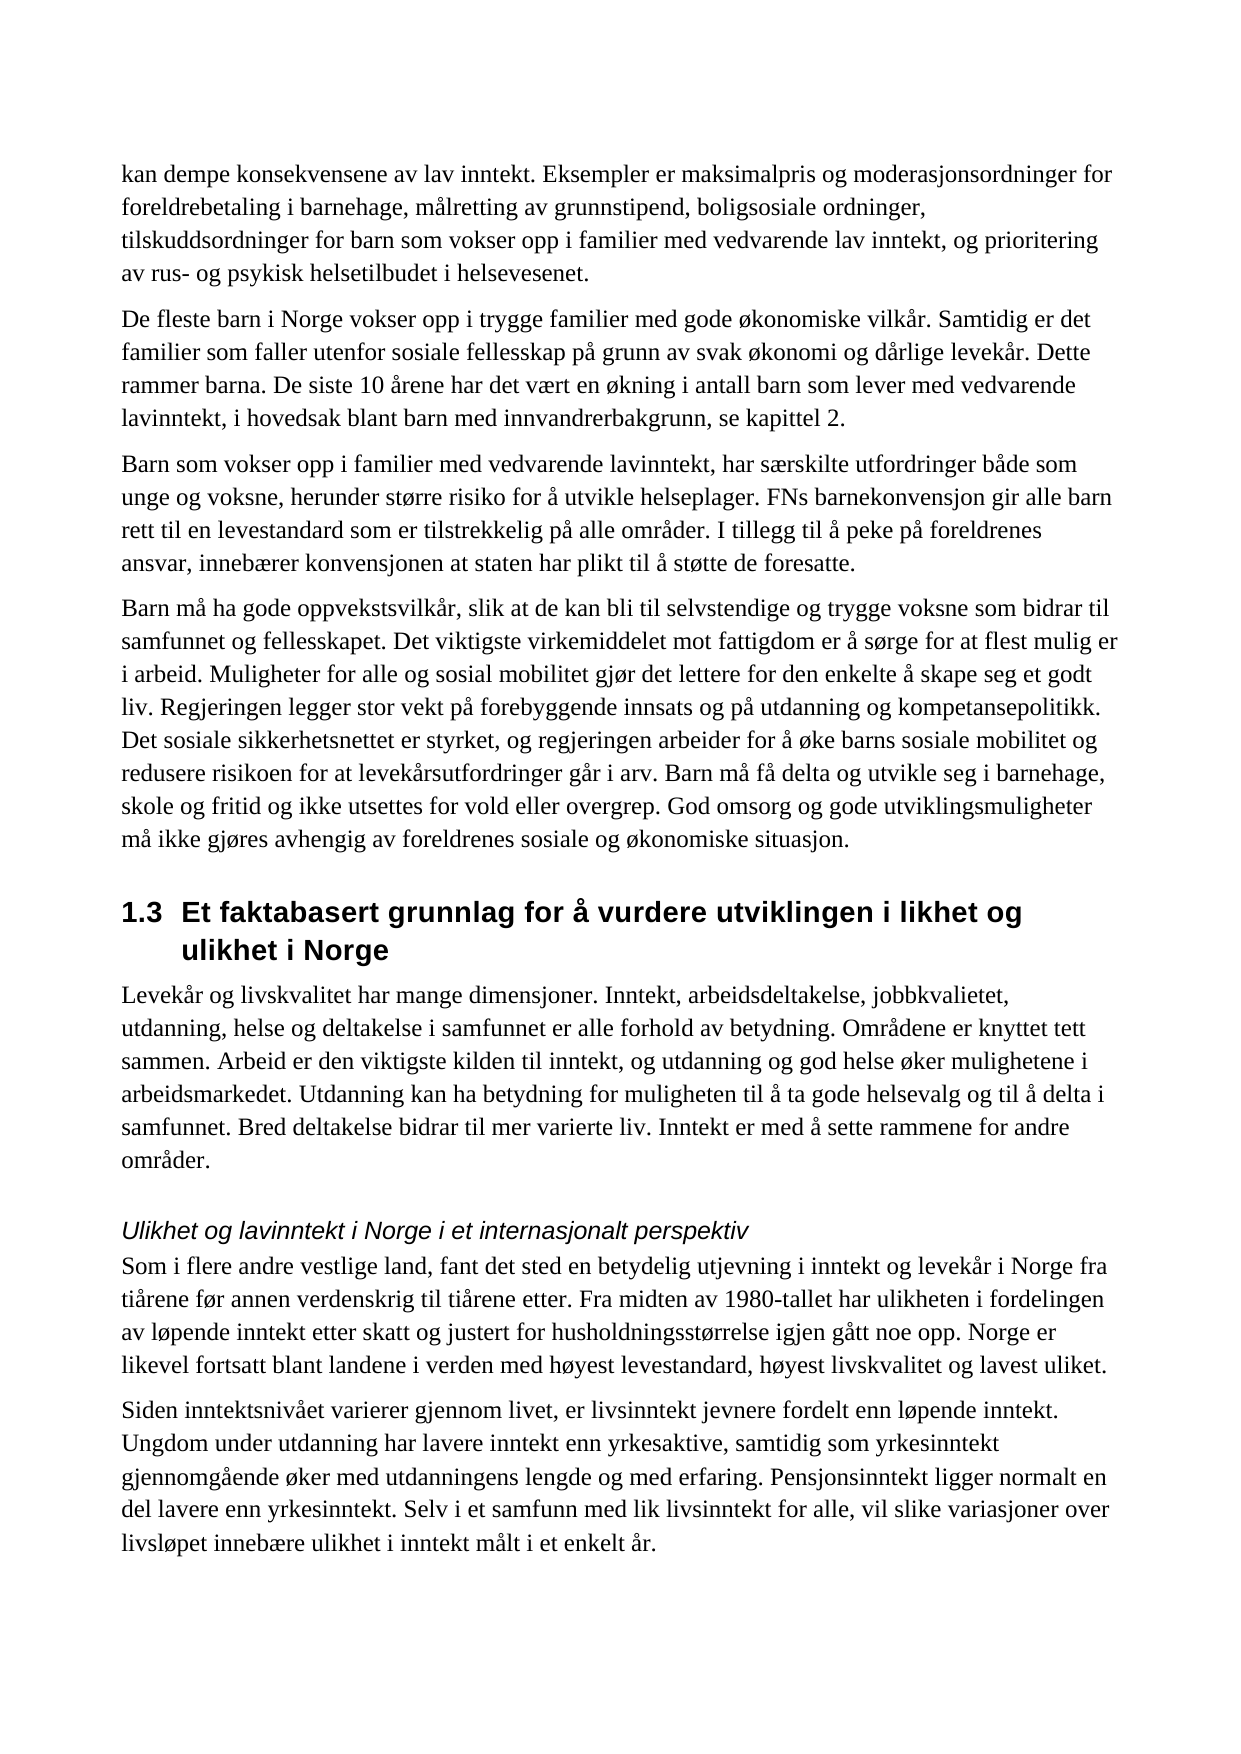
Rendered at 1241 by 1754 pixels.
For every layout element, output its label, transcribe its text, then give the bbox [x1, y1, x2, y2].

text Levekår og livskvalitet har mange dimensjoner. Inntekt, arbeidsdeltakelse, jobbkvalietet, utdanning, helse og deltakelse i samfunnet er alle forhold av betydning. Områdene er knyttet tett sammen. Arbeid er den viktigste kilden til inntekt, og utdanning og god helse øker mulighetene i arbeidsmarkedet. Utdanning kan ha betydning for muligheten til å ta gode helsevalg og til å delta i samfunnet. Bred deltakelse bidrar til mer varierte liv. Inntekt er med å sette rammene for andre områder. [121, 980, 1119, 1174]
text Barn må ha gode oppvekstsvilkår, slik at de kan bli til selvstendige og trygge voksne som bidrar til samfunnet og fellesskapet. Det viktigste virkemiddelet mot fattigdom er å sørge for at flest mulig er i arbeid. Muligheter for alle og sosial mobilitet gjør det lettere for den enkelte å skape seg et godt liv. Regjeringen legger stor vekt på forebyggende innsats og på utdanning og kompetansepolitikk. Det sosiale sikkerhetsnettet er styrket, og regjeringen arbeider for å øke barns sosiale mobilitet og redusere risikoen for at levekårsutfordringer går i arv. Barn må få delta og utvikle seg i barnehage, skole og fritid og ikke utsettes for vold eller overgrep. God omsorg og gode utviklingsmuligheter må ikke gjøres avhengig av foreldrenes sosiale og økonomiske situasjon. [121, 593, 1119, 853]
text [121, 159, 1119, 287]
text Siden inntektsnivået varierer gjennom livet, er livsinntekt jevnere fordelt enn løpende inntekt. Ungdom under utdanning har lavere inntekt enn yrkesaktive, samtidig som yrkesinntekt gjennomgående øker med utdanningens lengde og med erfaring. Pensjonsinntekt ligger normalt en del lavere enn yrkesinntekt. Selv i et samfunn med lik livsinntekt for alle, vil slike variasjoner over livsløpet innebære ulikhet i inntekt målt i et enkelt år. [121, 1396, 1119, 1556]
text Barn som vokser opp i familier med vedvarende lavinntekt, har særskilte utfordringer både som unge og voksne, herunder større risiko for å utvikle helseplager. FNs barnekonvensjon gir alle barn rett til en levestandard som er tilstrekkelig på alle områder. I tillegg til å peke på foreldrenes ansvar, innebærer konvensjonen at staten har plikt til å støtte de foresatte. [121, 449, 1119, 576]
text De fleste barn i Norge vokser opp i trygge familier med gode økonomiske vilkår. Samtidig er det familier som faller utenfor sosiale fellesskap på grunn av svak økonomi og dårlige levekår. Dette rammer barna. De siste 10 årene har det vært en økning i antall barn som lever med vedvarende lavinntekt, i hovedsak blant barn med innvandrerbakgrunn, se kapittel 2. [121, 304, 1119, 432]
text Som i flere andre vestlige land, fant det sted en betydelig utjevning i inntekt og levekår i Norge fra tiårene før annen verdenskrig til tiårene etter. Fra midten av 1980-tallet har ulikheten i fordelingen av løpende inntekt etter skatt og justert for husholdningsstørrelse igjen gått noe opp. Norge er likevel fortsatt blant landene i verden med høyest levestandard, høyest livskvalitet og lavest uliket. [121, 1251, 1119, 1379]
text Ulikhet og lavinntekt i Norge i et internasjonalt perspektiv [121, 1216, 1119, 1245]
subtitle Et faktabasert grunnlag for å vurdere utviklingen i likhet og ulikhet i Norge [121, 895, 1119, 967]
